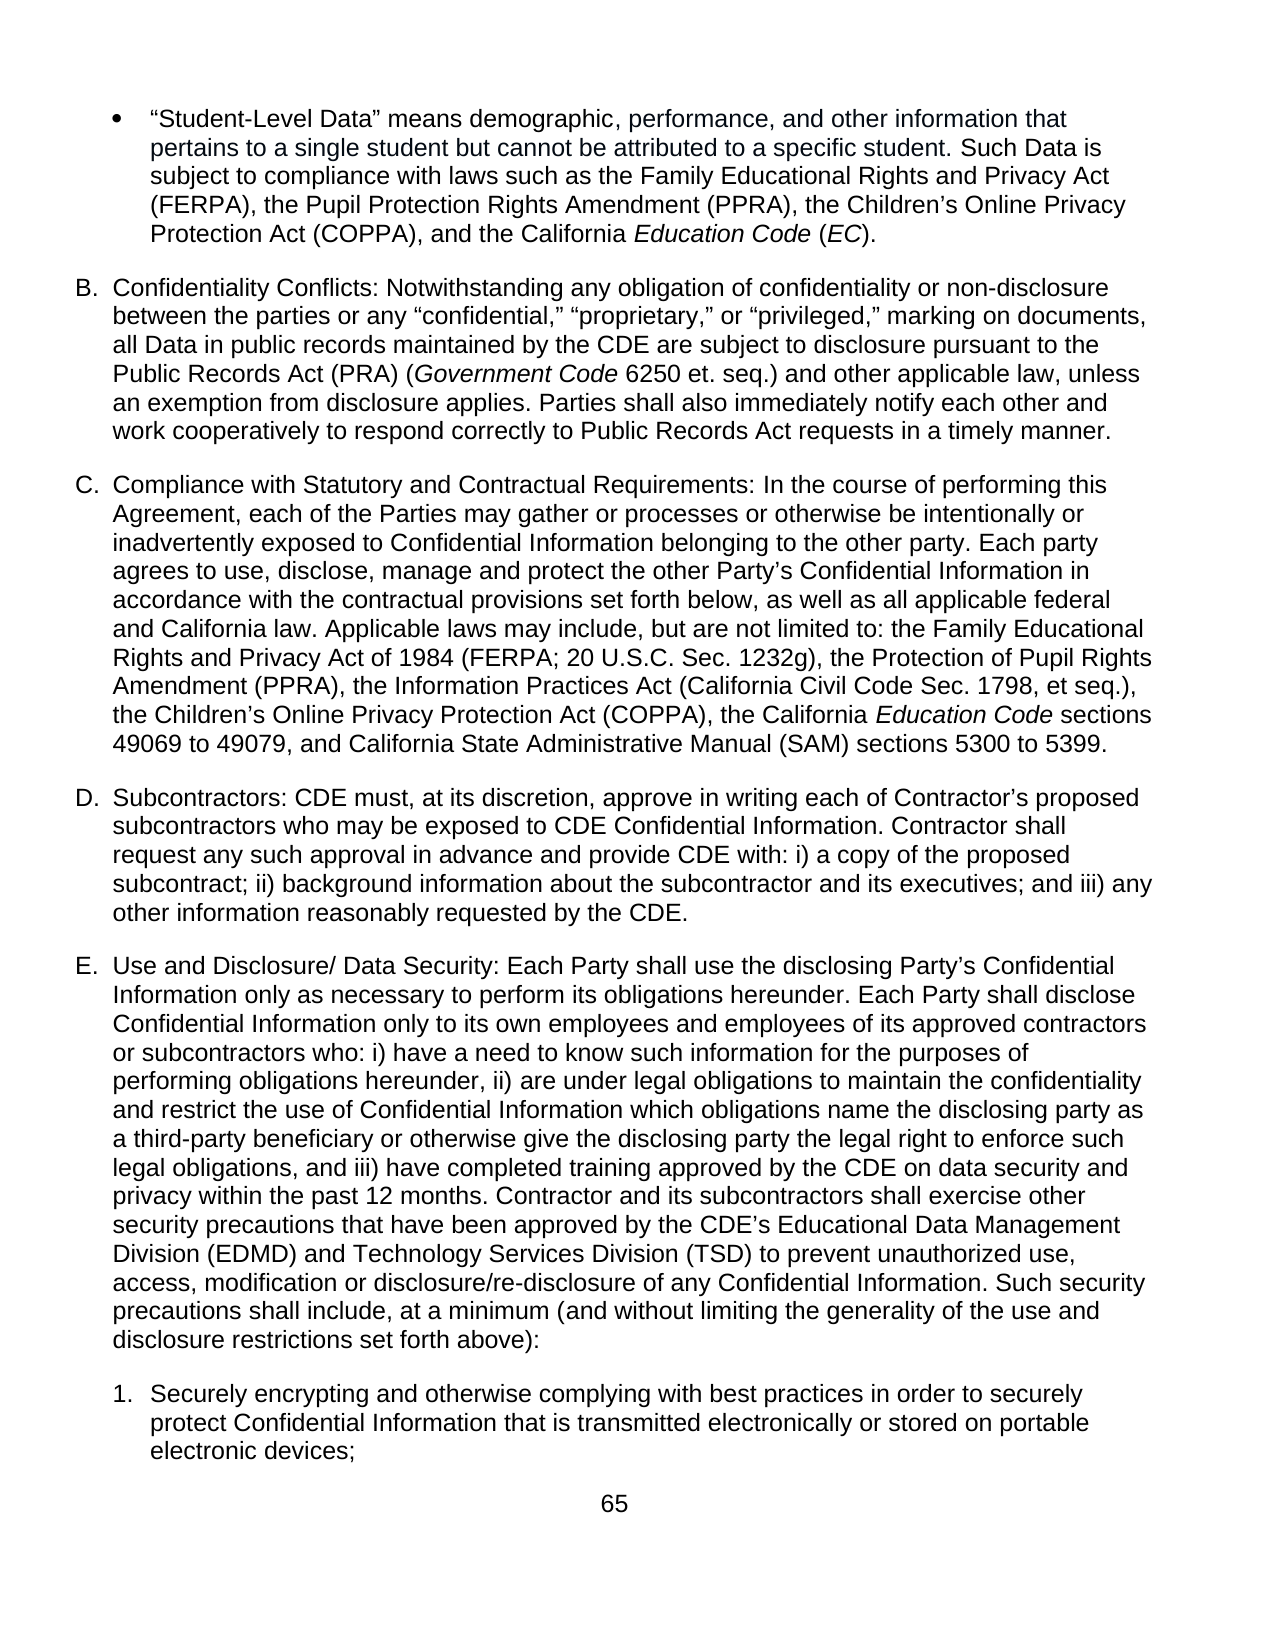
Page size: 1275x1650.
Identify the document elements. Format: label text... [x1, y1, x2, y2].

list Compliance with Statutory and Contractual Requirements: In the course of performing this Agreement, each of the Parties may gather or processes or otherwise be intentionally or inadvertently exposed to Confidential Information belonging to the other party. Each party agrees to use, disclose, manage and protect the other Party’s Confidential Information in accordance with the contractual provisions set forth below, as well as all applicable federal and California law. Applicable laws may include, but are not limited to: the Family Educational Rights and Privacy Act of 1984 (FERPA; 20 U.S.C. Sec. 1232g), the Protection of Pupil Rights Amendment (PPRA), the Information Practices Act (California Civil Code Sec. 1798, et seq.), the Children’s Online Privacy Protection Act (COPPA), the California Education Code sections 49069 to 49079, and California State Administrative Manual (SAM) sections 5300 to 5399. [75, 470, 1153, 758]
list Confidentiality Conflicts: Notwithstanding any obligation of confidentiality or non-disclosure between the parties or any “confidential,” “proprietary,” or “privileged,” marking on documents, all Data in public records maintained by the CDE are subject to disclosure pursuant to the Public Records Act (PRA) (Government Code 6250 et. seq.) and other applicable law, unless an exemption from disclosure applies. Parties shall also immediately notify each other and work cooperatively to respond correctly to Public Records Act requests in a timely manner. [75, 273, 1153, 445]
list “Student-Level Data” means demographic, performance, and other information that pertains to a single student but cannot be attributed to a specific student. Such Data is subject to compliance with laws such as the Family Educational Rights and Privacy Act (FERPA), the Pupil Protection Rights Amendment (PPRA), the Children’s Online Privacy Protection Act (COPPA), and the California Education Code (EC). [112, 104, 1153, 248]
list Use and Disclosure/ Data Security: Each Party shall use the disclosing Party’s Confidential Information only as necessary to perform its obligations hereunder. Each Party shall disclose Confidential Information only to its own employees and employees of its approved contractors or subcontractors who: i) have a need to know such information for the purposes of performing obligations hereunder, ii) are under legal obligations to maintain the confidentiality and restrict the use of Confidential Information which obligations name the disclosing party as a third-party beneficiary or otherwise give the disclosing party the legal right to enforce such legal obligations, and iii) have completed training approved by the CDE on data security and privacy within the past 12 months. Contractor and its subcontractors shall exercise other security precautions that have been approved by the CDE’s Educational Data Management Division (EDMD) and Technology Services Division (TSD) to prevent unauthorized use, access, modification or disclosure/re-disclosure of any Confidential Information. Such security precautions shall include, at a minimum (and without limiting the generality of the use and disclosure restrictions set forth above): [75, 951, 1153, 1354]
list Subcontractors: CDE must, at its discretion, approve in writing each of Contractor’s proposed subcontractors who may be exposed to CDE Confidential Information. Contractor shall request any such approval in advance and provide CDE with: i) a copy of the proposed subcontract; ii) background information about the subcontractor and its executives; and iii) any other information reasonably requested by the CDE. [75, 783, 1153, 926]
list Securely encrypting and otherwise complying with best practices in order to securely protect Confidential Information that is transmitted electronically or stored on portable electronic devices; [112, 1379, 1153, 1465]
